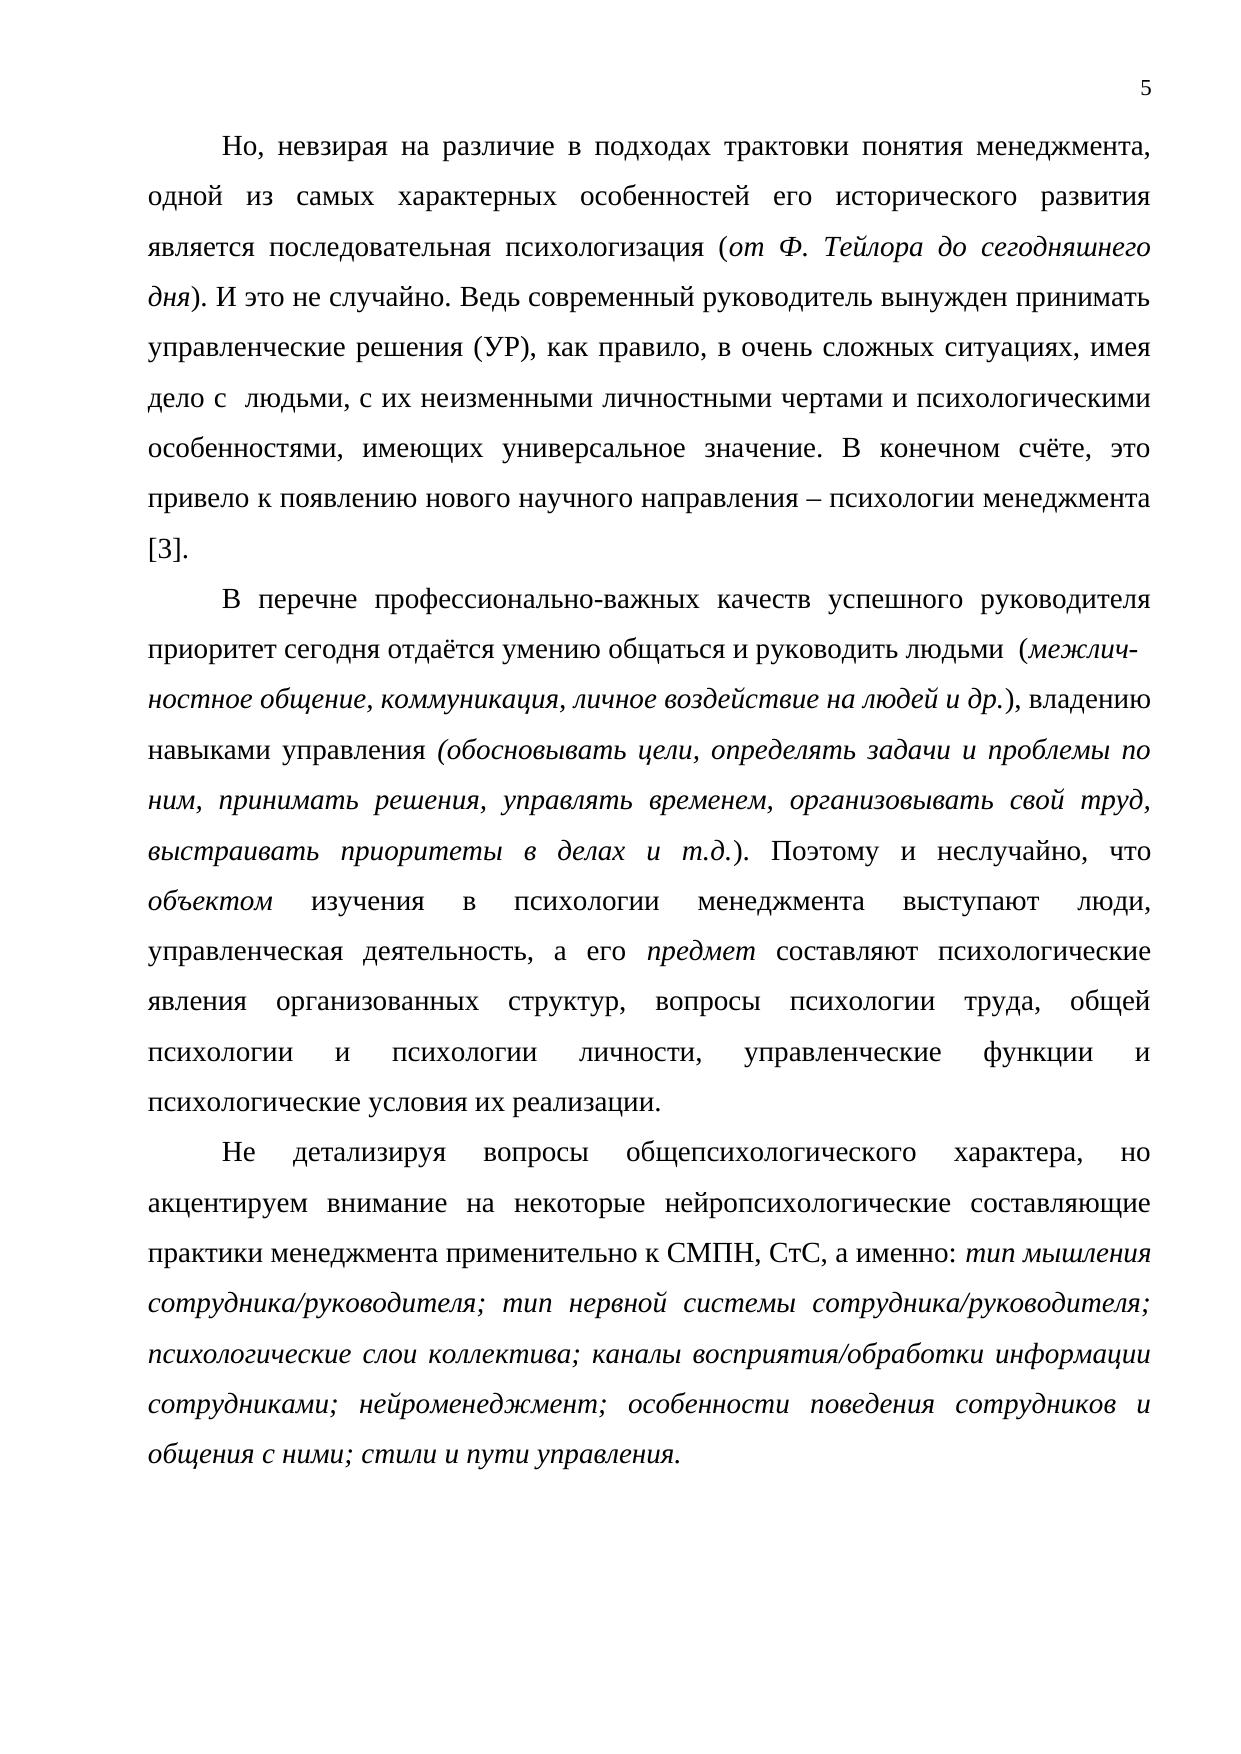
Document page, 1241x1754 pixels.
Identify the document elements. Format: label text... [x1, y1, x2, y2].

text ностное общение, коммуникация, личное воздействие на людей и др.), владению [148, 682, 1152, 715]
text навыками управления (обосновывать цели, определять задачи и проблемы по ним, принимать решения, управлять временем, организовывать свой труд, выстраивать приоритеты в делах и т.д.). Поэтому и неслучайно, что объектом изучения в психологии менеджмента выступают люди, управленческая деятельность, а его предмет составляют психологические явления организованных структур, вопросы психологии труда, общей психологии и психологии личности, управленческие функции и психологические условия их реализации. [148, 732, 1152, 1118]
text Но, невзирая на различие в подходах трактовки понятия менеджмента, одной из самых характерных особенностей его исторического развития является последовательная психологизация (от Ф. Тейлора до сегодняшнего дня). И это не случайно. Ведь современный руководитель вынужден принимать управленческие решения (УР), как правило, в очень сложных ситуациях, имея дело с людьми, с их неизменными личностными чертами и психологическими особенностями, имеющих универсальное значение. В конечном счёте, это привело к появлению нового научного направления – психологии менеджмента [3]. [148, 128, 1152, 564]
text В перечне профессионально-важных качеств успешного руководителя приоритет сегодня отдаётся умению общаться и руководить людьми (межлич- [148, 581, 1152, 665]
text Не детализируя вопросы общепсихологического характера, но акцентируем внимание на некоторые нейропсихологические составляющие практики менеджмента применительно к СМПН, СтС, а именно: тип мышления сотрудника/руководителя; тип нервной системы сотрудника/руководителя; психологические слои коллектива; каналы восприятия/обработки информации сотрудниками; нейроменеджмент; особенности поведения сотрудников и общения с ними; стили и пути управления. [148, 1134, 1152, 1470]
